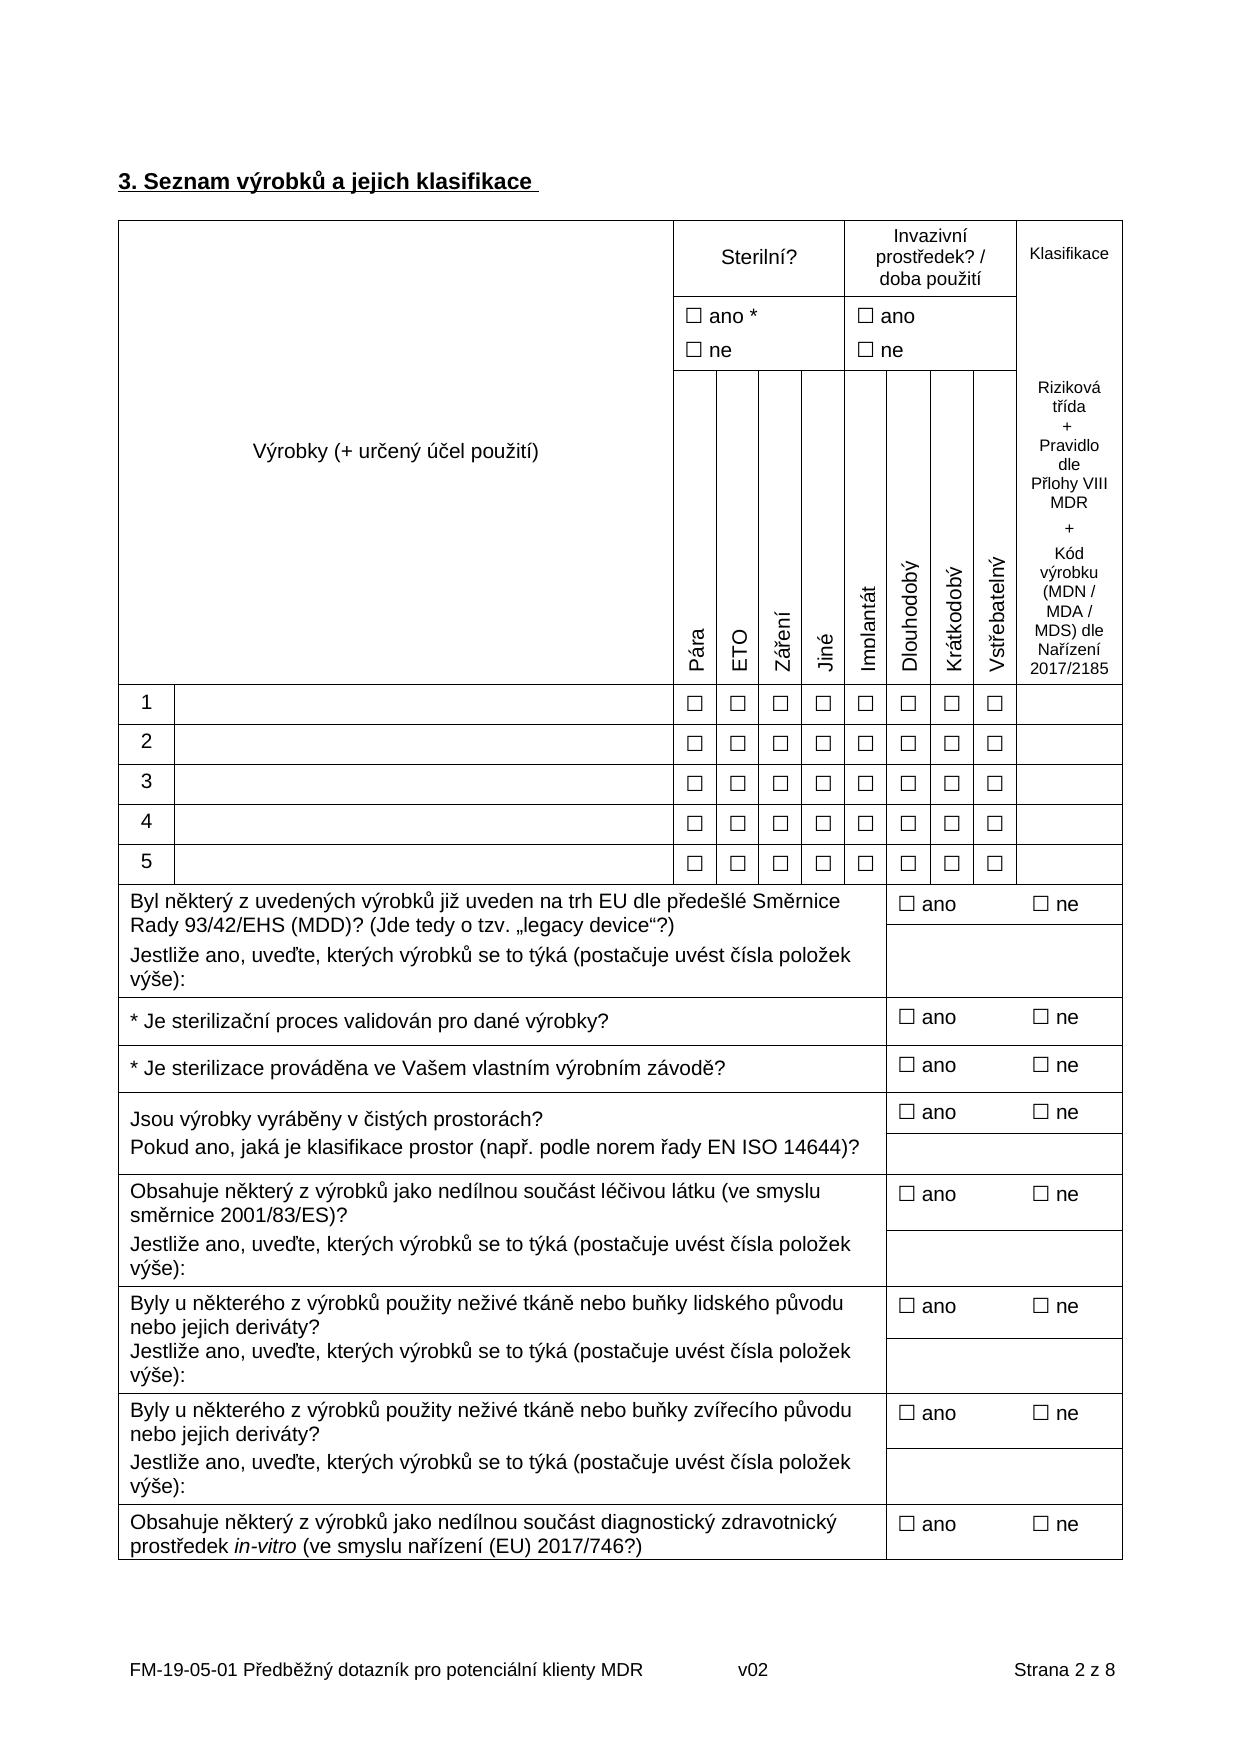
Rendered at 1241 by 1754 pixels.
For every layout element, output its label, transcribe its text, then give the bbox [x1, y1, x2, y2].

table_cell ano ne [887, 1175, 1122, 1230]
table_cell [175, 725, 673, 764]
table_cell Záření [759, 371, 801, 684]
table_cell 3 [119, 765, 174, 804]
table_cell * Je sterilizace prováděna ve Vašem vlastním výrobním závodě? [119, 1046, 886, 1092]
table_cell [119, 1505, 886, 1559]
table_cell [175, 845, 673, 884]
table_cell Krátkodobý [931, 371, 973, 684]
table_cell Jiné [802, 371, 844, 684]
table_cell ano ne [887, 1505, 1122, 1559]
table_cell [887, 1449, 1122, 1504]
table_cell [1017, 805, 1122, 844]
table_cell 4 [119, 805, 174, 844]
table_cell Jsou výrobky vyráběny v čistých prostorách? Pokud ano, jaká je klasifikace prostor (např. podle norem řady EN ISO 14644)? [119, 1093, 886, 1174]
table_cell Byl některý z uvedených výrobků již uveden na trh EU dle předešlé Směrnice Rady 93/42/EHS (MDD)? (Jde tedy o tzv. „legacy device“?) Jestliže ano, uveďte, kterých výrobků se to týká (postačuje uvést čísla položek výše): [119, 885, 886, 997]
table_cell ano ne [887, 998, 1122, 1044]
table_cell [175, 765, 673, 804]
table_cell [887, 1134, 1122, 1174]
table_cell [1017, 765, 1122, 804]
table_cell [175, 805, 673, 844]
table_cell Dlouhodobý [887, 371, 930, 684]
table_cell Pára [674, 371, 716, 684]
table_cell ano ne [887, 1394, 1122, 1448]
table_cell ano ne [887, 1287, 1122, 1338]
table_cell Byly u některého z výrobků použity neživé tkáně nebo buňky lidského původu nebo jejich deriváty? Jestliže ano, uveďte, kterých výrobků se to týká (postačuje uvést čísla položek výše): [119, 1287, 886, 1393]
text 3. Seznam výrobků a jejich klasifikace [118, 168, 1122, 194]
table_cell 1 [119, 685, 174, 724]
table_cell [1017, 685, 1122, 724]
table_cell [175, 685, 673, 724]
table_header Invazivní prostředek? / doba použití [845, 221, 1016, 296]
table_cell ano ne [887, 1093, 1122, 1132]
table_cell ano ne [887, 885, 1122, 924]
table_cell ano ne [845, 297, 1016, 370]
table_cell [887, 1339, 1122, 1393]
table_cell * Je sterilizační proces validován pro dané výrobky? [119, 998, 886, 1044]
table_header Výrobky (+ určený účel použití) [119, 221, 673, 684]
table_header Sterilní? [674, 221, 844, 296]
table_header Klasifikace Riziková třída + Pravidlo dle Přlohy VIII MDR + Kód výrobku (MDN / MDA / MDS) dle Nařízení 2017/2185 [1017, 221, 1122, 684]
table_cell 2 [119, 725, 174, 764]
table_cell ano ne [887, 1046, 1122, 1092]
table_cell [887, 925, 1122, 997]
table_cell Vstřebatelný [974, 371, 1016, 684]
table_cell [887, 1231, 1122, 1286]
table_cell ano * ne [674, 297, 844, 370]
table_cell Byly u některého z výrobků použity neživé tkáně nebo buňky zvířecího původu nebo jejich deriváty? Jestliže ano, uveďte, kterých výrobků se to týká (postačuje uvést čísla položek výše): [119, 1394, 886, 1504]
table_cell [1017, 845, 1122, 884]
table_cell ETO [717, 371, 758, 684]
table_cell [1017, 725, 1122, 764]
table_cell Obsahuje některý z výrobků jako nedílnou součást léčivou látku (ve smyslu směrnice 2001/83/ES)? Jestliže ano, uveďte, kterých výrobků se to týká (postačuje uvést čísla položek výše): [119, 1175, 886, 1286]
table_cell Implantát [845, 371, 886, 684]
table_cell 5 [119, 845, 174, 884]
